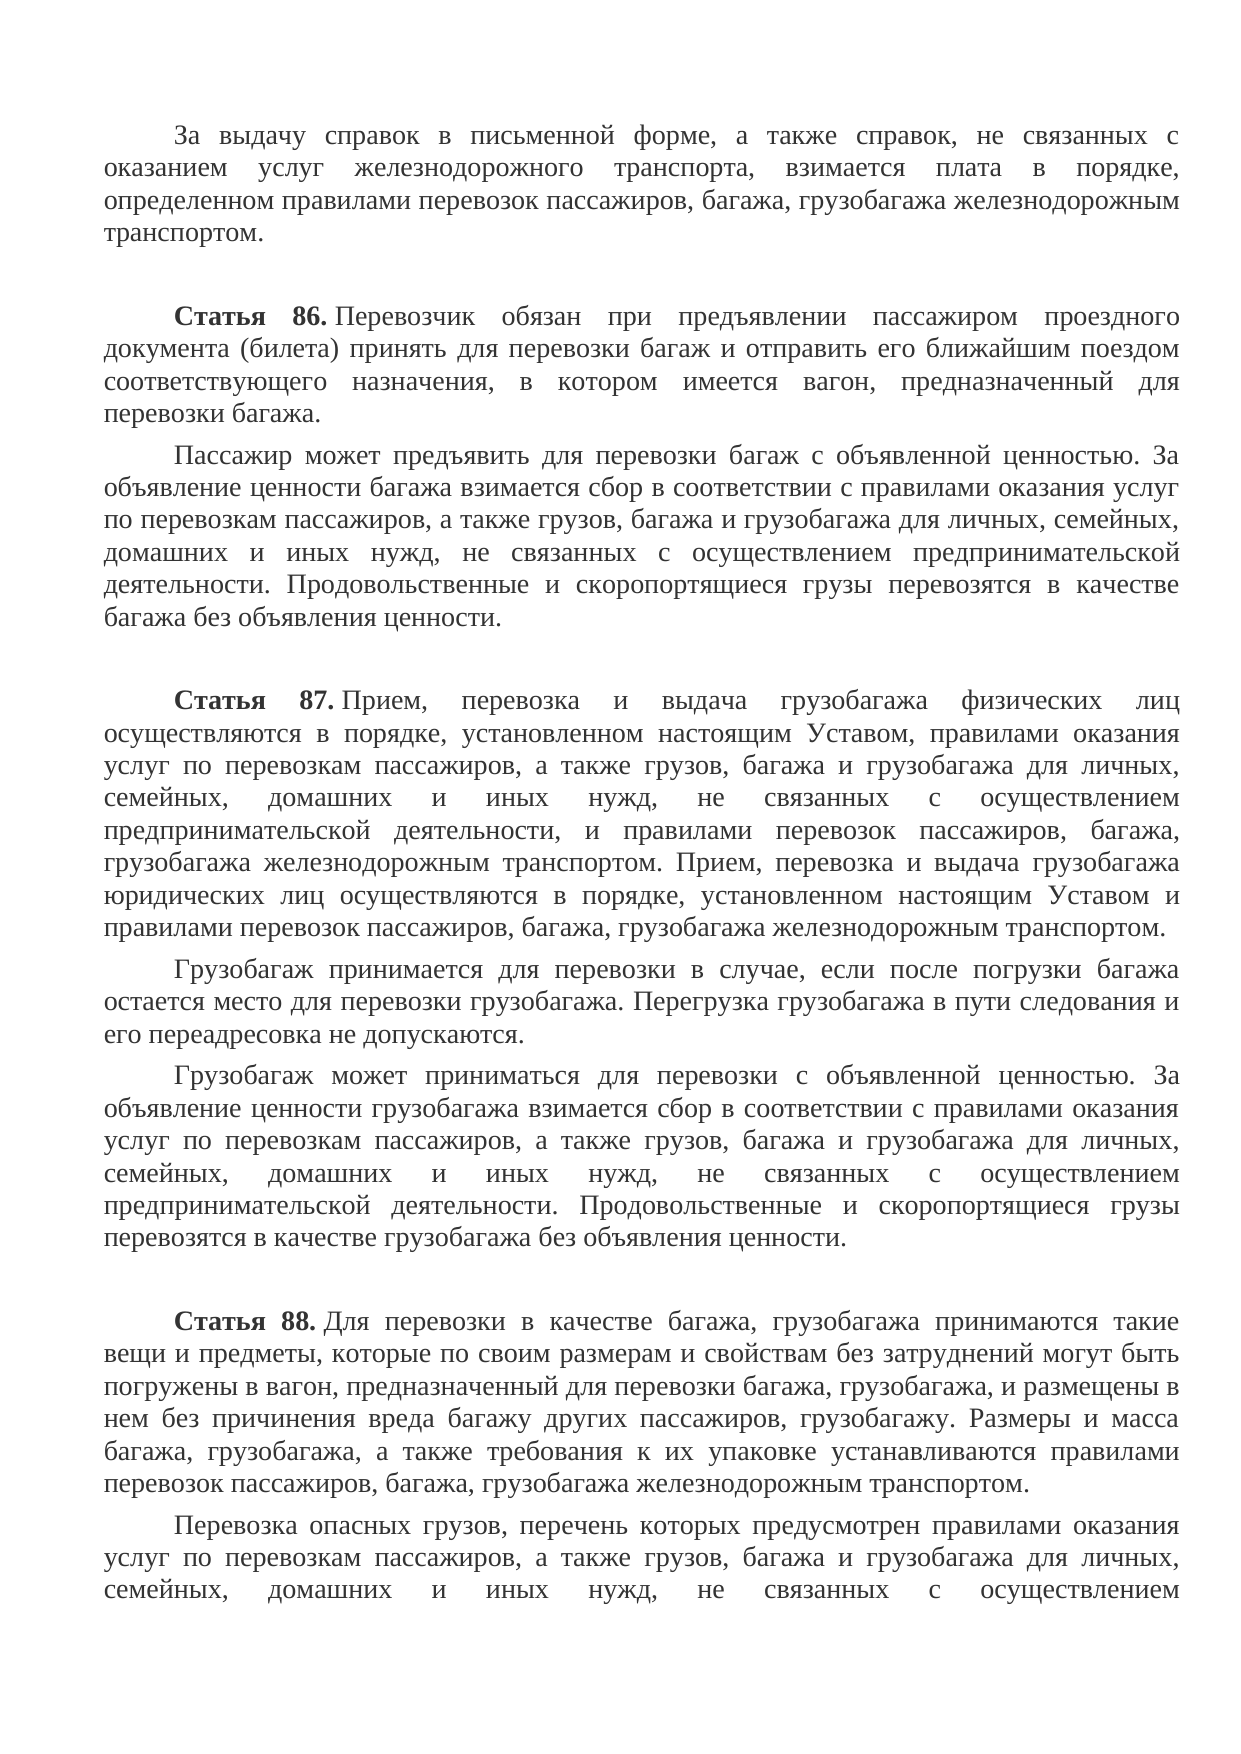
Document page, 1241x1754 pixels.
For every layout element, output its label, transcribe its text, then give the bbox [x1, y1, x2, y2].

text Грузобагаж может приниматься для перевозки с объявленной ценностью. За объявление ценности грузобагажа взимается сбор в соответствии с правилами оказания услуг по перевозкам пассажиров, а также грузов, багажа и грузобагажа для личных, семейных, домашних и иных нужд, не связанных с осуществлением предпринимательской деятельности. Продовольственные и скоропортящиеся грузы перевозятся в качестве грузобагажа без объявления ценности. [103, 1058, 1181, 1253]
text Грузобагаж принимается для перевозки в случае, если после погрузки багажа остается место для перевозки грузобагажа. Перегрузка грузобагажа в пути следования и его переадресовка не допускаются. [103, 952, 1181, 1049]
text Пассажир может предъявить для перевозки багаж с объявленной ценностью. За объявление ценности багажа взимается сбор в соответствии с правилами оказания услуг по перевозкам пассажиров, а также грузов, багажа и грузобагажа для личных, семейных, домашних и иных нужд, не связанных с осуществлением предпринимательской деятельности. Продовольственные и скоропортящиеся грузы перевозятся в качестве багажа без объявления ценности. [103, 438, 1181, 632]
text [103, 1508, 1181, 1605]
text За выдачу справок в письменной форме, а также справок, не связанных с оказанием услуг железнодорожного транспорта, взимается плата в порядке, определенном правилами перевозок пассажиров, багажа, грузобагажа железнодорожным транспортом. [103, 118, 1181, 248]
text Статья 86. Перевозчик обязан при предъявлении пассажиром проездного документа (билета) принять для перевозки багаж и отправить его ближайшим поездом соответствующего назначения, в котором имеется вагон, предназначенный для перевозки багажа. [103, 299, 1181, 428]
text Статья 88. Для перевозки в качестве багажа, грузобагажа принимаются такие вещи и предметы, которые по своим размерам и свойствам без затруднений могут быть погружены в вагон, предназначенный для перевозки багажа, грузобагажа, и размещены в нем без причинения вреда багажу других пассажиров, грузобагажу. Размеры и масса багажа, грузобагажа, а также требования к их упаковке устанавливаются правилами перевозок пассажиров, багажа, грузобагажа железнодорожным транспортом. [103, 1304, 1181, 1498]
text Статья 87. Прием, перевозка и выдача грузобагажа физических лиц осуществляются в порядке, установленном настоящим Уставом, правилами оказания услуг по перевозкам пассажиров, а также грузов, багажа и грузобагажа для личных, семейных, домашних и иных нужд, не связанных с осуществлением предпринимательской деятельности, и правилами перевозок пассажиров, багажа, грузобагажа железнодорожным транспортом. Прием, перевозка и выдача грузобагажа юридических лиц осуществляются в порядке, установленном настоящим Уставом и правилами перевозок пассажиров, багажа, грузобагажа железнодорожным транспортом. [103, 683, 1181, 942]
